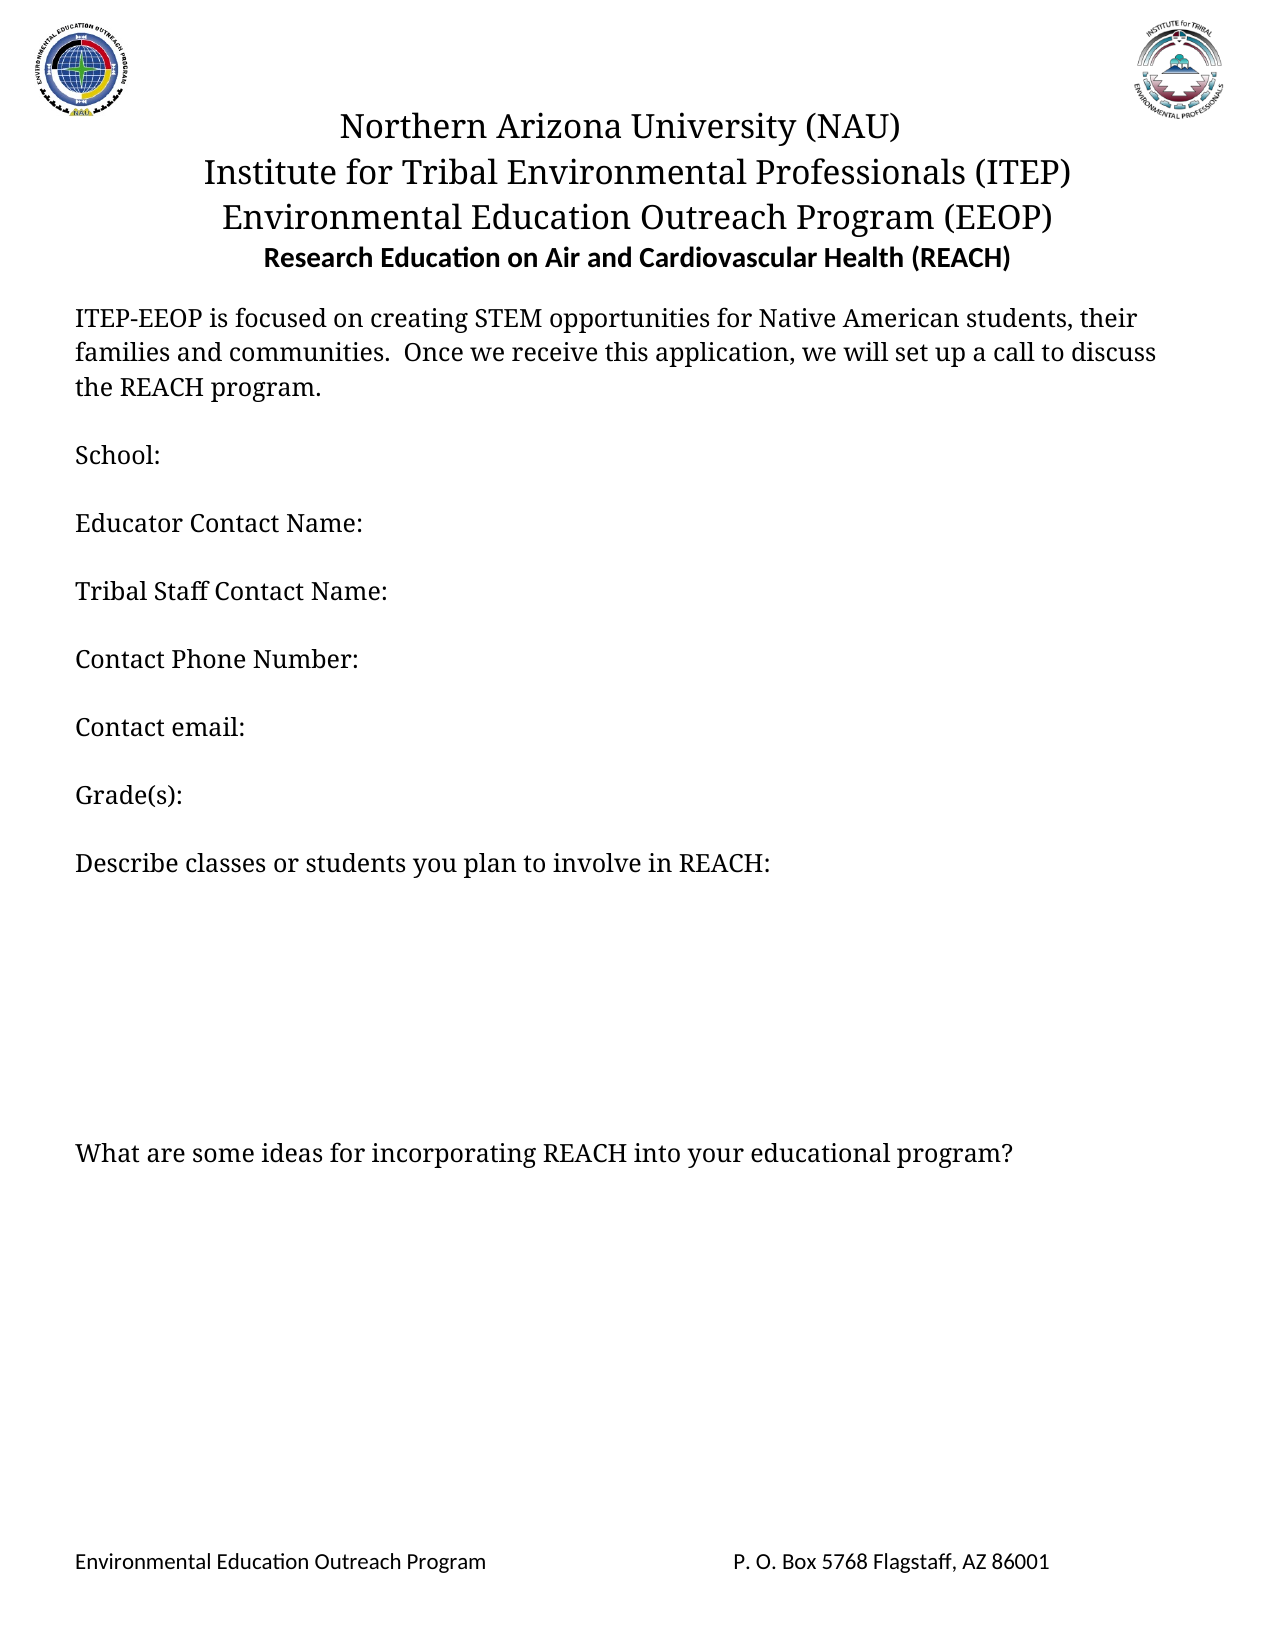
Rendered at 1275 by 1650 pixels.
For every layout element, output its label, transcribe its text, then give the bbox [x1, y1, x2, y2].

text ITEP-EEOP is focused on creating STEM opportunities for Native American students, their families and communities. Once we receive this application, we will set up a call to discuss the REACH program. [75, 301, 1200, 403]
text School: [75, 437, 1200, 471]
text What are some ideas for incorporating REACH into your educational program? [75, 1136, 1200, 1169]
picture [1107, 16, 1255, 124]
text Contact email: [75, 710, 1200, 744]
text Grade(s): [75, 778, 1200, 812]
text Educator Contact Name: [75, 505, 1200, 539]
text Tribal Staff Contact Name: [75, 573, 1200, 608]
text Describe classes or students you plan to involve in REACH: [75, 846, 1200, 880]
text Northern Arizona University (NAU) [75, 103, 1200, 148]
picture [28, 17, 134, 122]
text Contact Phone Number: [75, 642, 1200, 676]
text Environmental Education Outreach Program (EEOP) [75, 194, 1200, 239]
text Institute for Tribal Environmental Professionals (ITEP) [75, 148, 1200, 194]
text Research Education on Air and Cardiovascular Health (REACH) [75, 239, 1200, 275]
